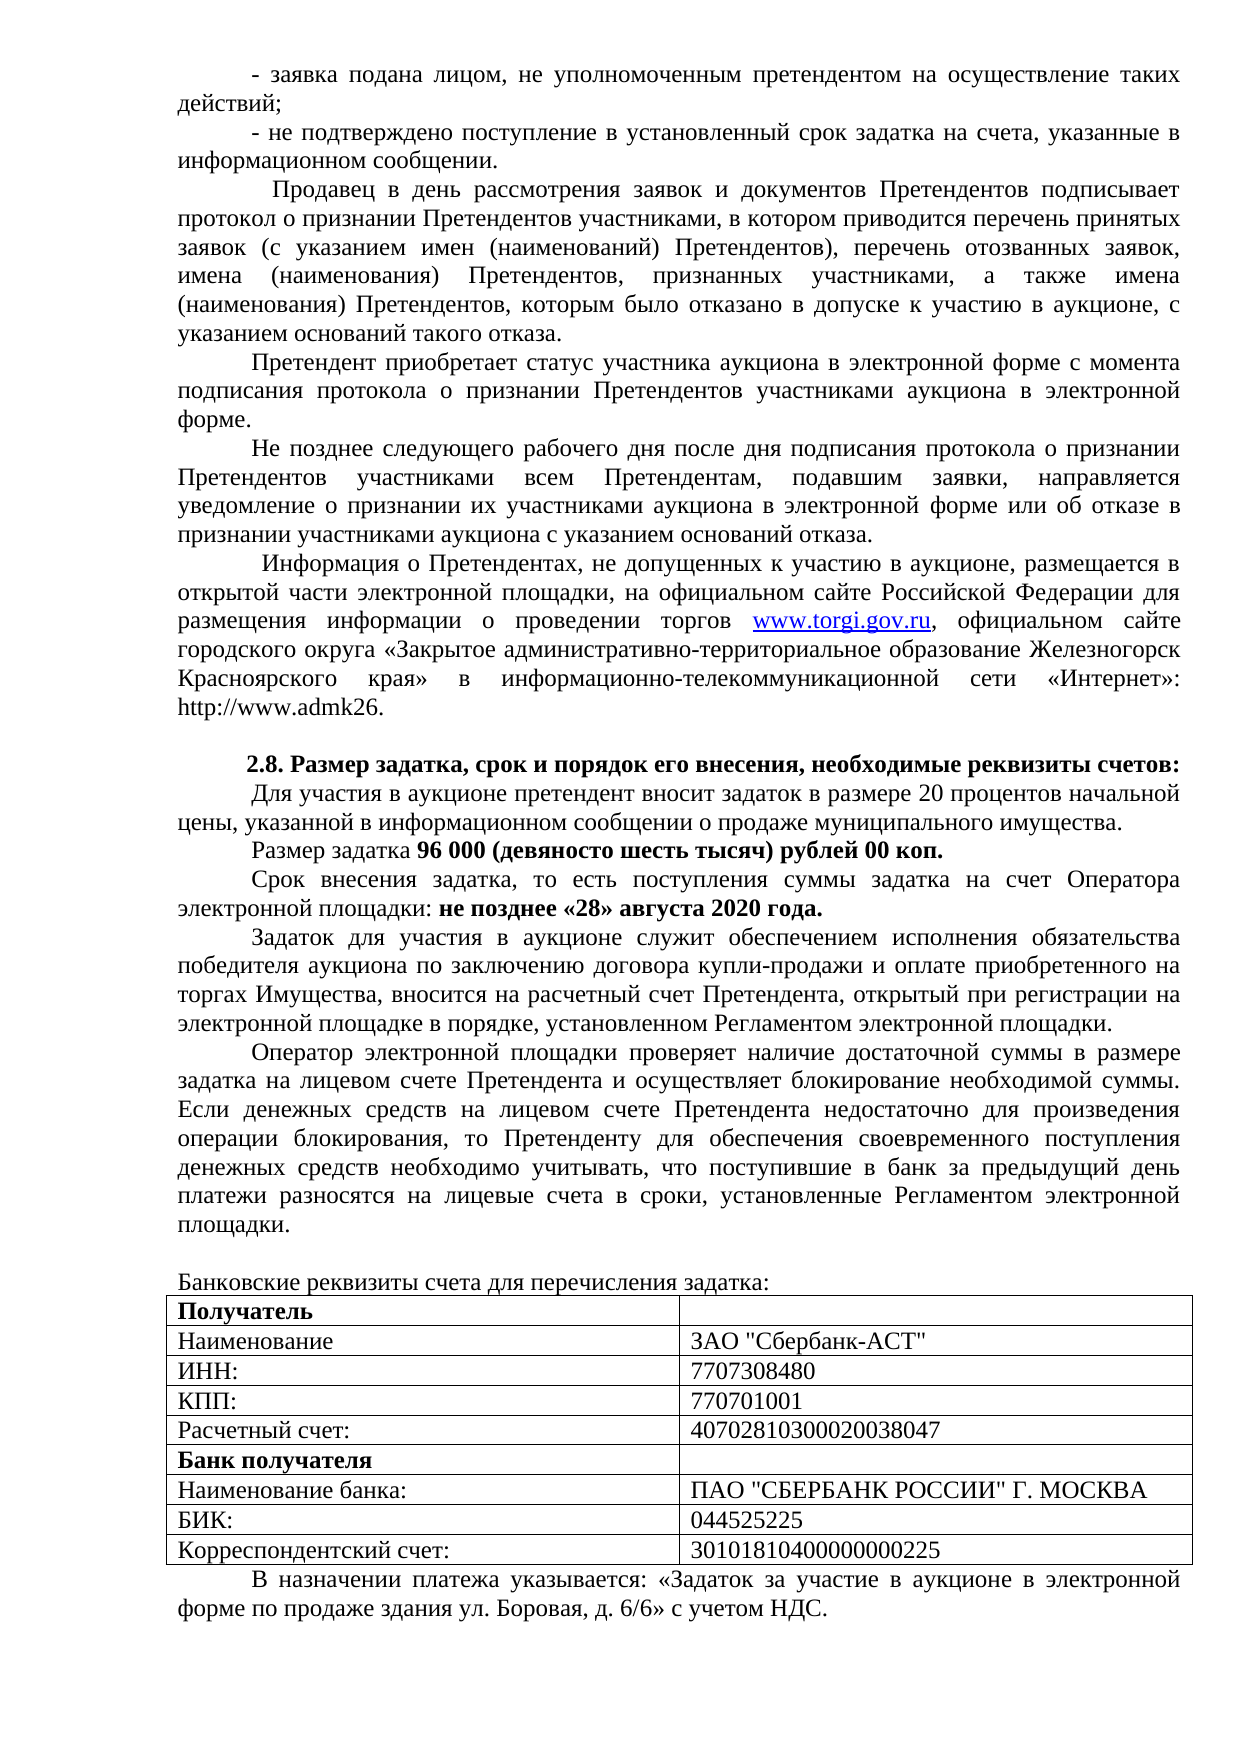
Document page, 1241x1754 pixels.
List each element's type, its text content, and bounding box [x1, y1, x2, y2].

text 2.8. Размер задатка, срок и порядок его внесения, необходимые реквизиты счетов: [177, 749, 1181, 778]
text Информация о Претендентах, не допущенных к участию в аукционе, размещается в открытой части электронной площадки, на официальном сайте Российской Федерации для размещения информации о проведении торгов www.torgi.gov.ru, официальном сайте городского округа «Закрытое административно-территориальное образование Железногорск Красноярского края» в информационно-телекоммуникационной сети «Интернет»: http://www.admk26. [177, 548, 1181, 720]
table_cell Наименование банка: [167, 1475, 679, 1504]
table_cell Наименование [167, 1326, 679, 1355]
text В назначении платежа указывается: «Задаток за участие в аукционе в электронной форме по продаже здания ул. Боровая, д. 6/6» с учетом НДС. [177, 1565, 1181, 1622]
table_cell Корреспондентский счет: [167, 1535, 679, 1563]
table_header Получатель [167, 1296, 679, 1325]
text Банковские реквизиты счета для перечисления задатка: [177, 1267, 1181, 1295]
text Для участия в аукционе претендент вносит задаток в размере 20 процентов начальной цены, указанной в информационном сообщении о продаже муниципального имущества. [177, 778, 1181, 835]
table_cell БИК: [167, 1505, 679, 1534]
table_cell 40702810300020038047 [680, 1416, 1192, 1444]
table_cell ПАО "СБЕРБАНК РОССИИ" Г. МОСКВА [680, 1475, 1192, 1504]
text Претендент приобретает статус участника аукциона в электронной форме с момента подписания протокола о признании Претендентов участниками аукциона в электронной форме. [177, 347, 1181, 433]
table_cell ЗАО "Сбербанк-АСТ" [680, 1326, 1192, 1355]
text - не подтверждено поступление в установленный срок задатка на счета, указанные в информационном сообщении. [177, 117, 1181, 174]
text Задаток для участия в аукционе служит обеспечением исполнения обязательства победителя аукциона по заключению договора купли-продажи и оплате приобретенного на торгах Имущества, вносится на расчетный счет Претендента, открытый при регистрации на электронной площадке в порядке, установленном Регламентом электронной площадки. [177, 922, 1181, 1037]
text Срок внесения задатка, то есть поступления суммы задатка на счет Оператора электронной площадки: не позднее «28» августа 2020 года. [177, 864, 1181, 922]
table_cell Банк получателя [167, 1445, 679, 1474]
table_cell 770701001 [680, 1386, 1192, 1414]
table_cell 7707308480 [680, 1356, 1192, 1385]
table_cell КПП: [167, 1386, 679, 1414]
table_cell Расчетный счет: [167, 1416, 679, 1444]
text Оператор электронной площадки проверяет наличие достаточной суммы в размере задатка на лицевом счете Претендента и осуществляет блокирование необходимой суммы. Если денежных средств на лицевом счете Претендента недостаточно для произведения операции блокирования, то Претенденту для обеспечения своевременного поступления денежных средств необходимо учитывать, что поступившие в банк за предыдущий день платежи разносятся на лицевые счета в сроки, установленные Регламентом электронной площадки. [177, 1037, 1181, 1238]
table_cell [680, 1445, 1192, 1474]
table_cell ИНН: [167, 1356, 679, 1385]
text Продавец в день рассмотрения заявок и документов Претендентов подписывает протокол о признании Претендентов участниками, в котором приводится перечень принятых заявок (с указанием имен (наименований) Претендентов), перечень отозванных заявок, имена (наименования) Претендентов, признанных участниками, а также имена (наименования) Претендентов, которым было отказано в допуске к участию в аукционе, с указанием оснований такого отказа. [177, 174, 1181, 347]
table_header [680, 1296, 1192, 1325]
text - заявка подана лицом, не уполномоченным претендентом на осуществление таких действий; [177, 59, 1181, 117]
text Размер задатка 96 000 (девяносто шесть тысяч) рублей 00 коп. [177, 835, 1181, 864]
text Не позднее следующего рабочего дня после дня подписания протокола о признании Претендентов участниками всем Претендентам, подавшим заявки, направляется уведомление о признании их участниками аукциона в электронной форме или об отказе в признании участниками аукциона с указанием оснований отказа. [177, 433, 1181, 548]
table_cell 044525225 [680, 1505, 1192, 1534]
table_cell 30101810400000000225 [680, 1535, 1192, 1563]
